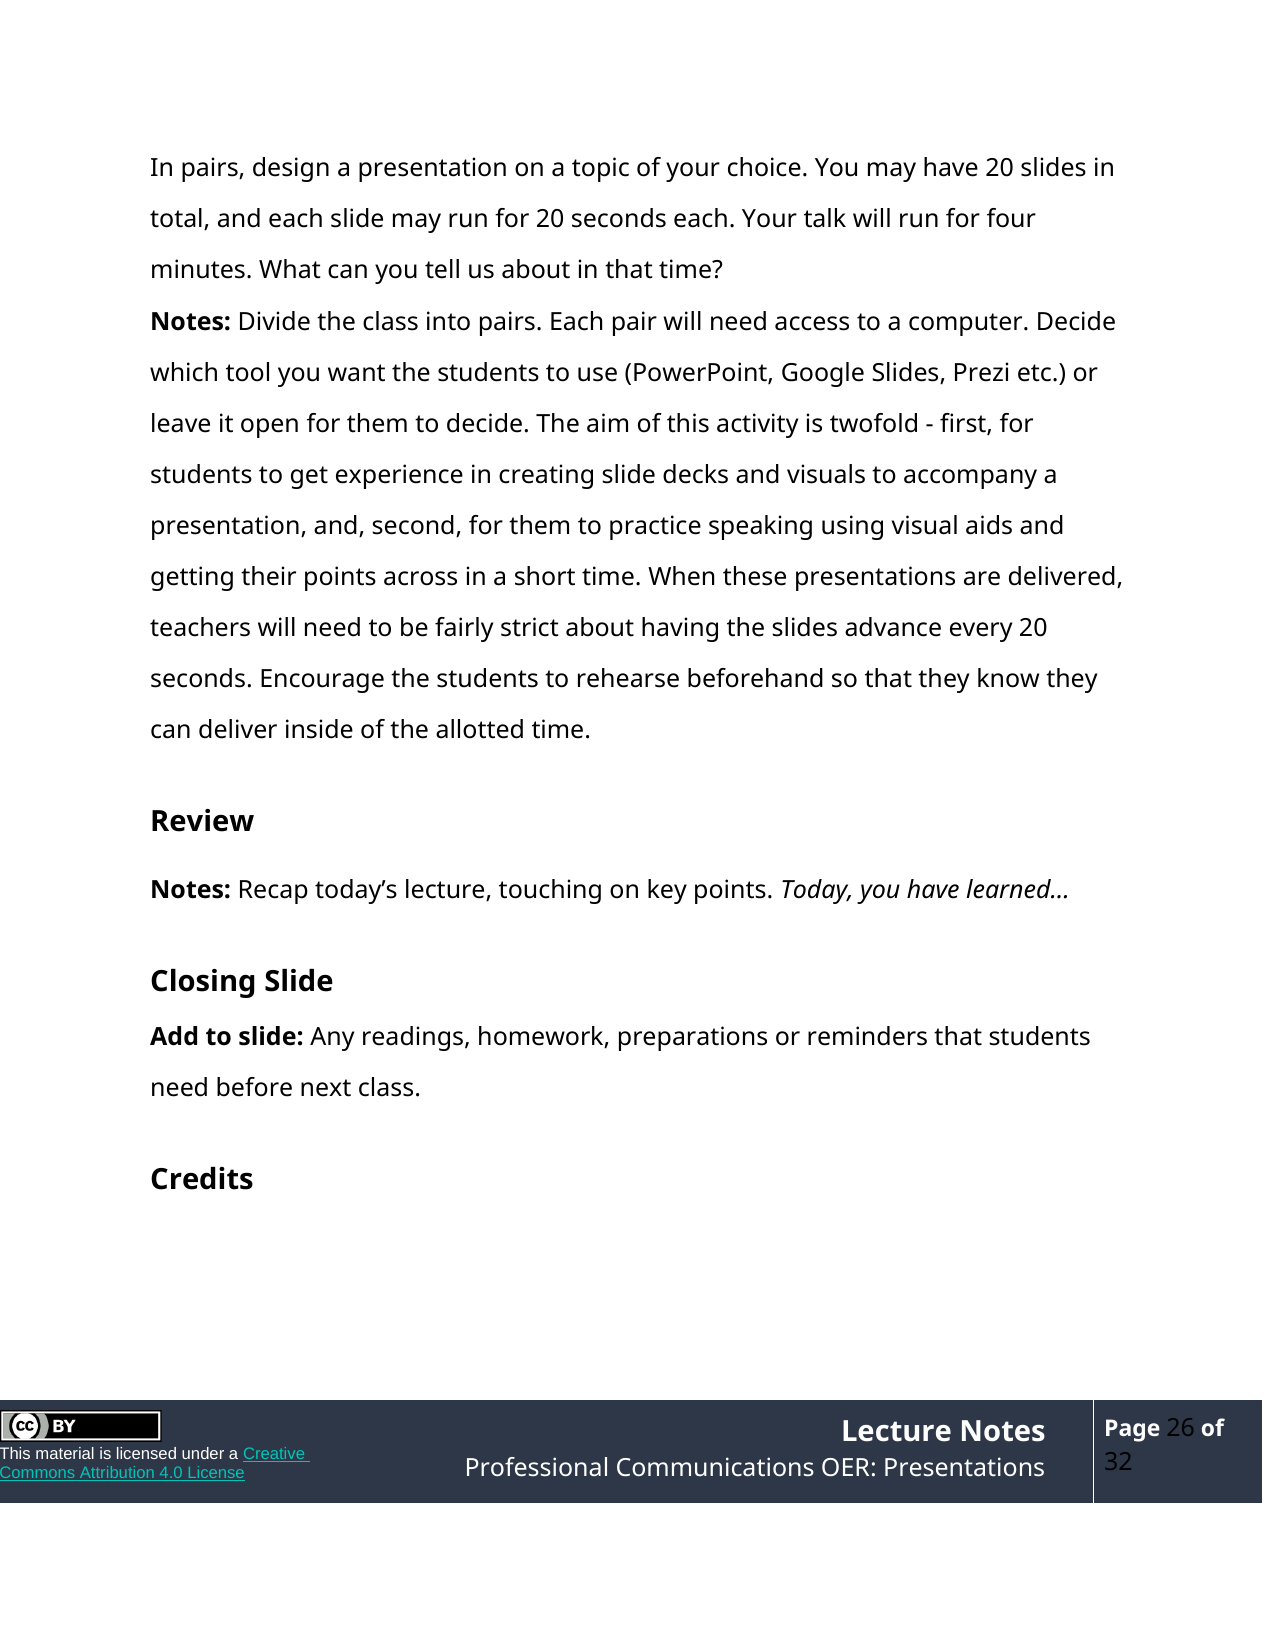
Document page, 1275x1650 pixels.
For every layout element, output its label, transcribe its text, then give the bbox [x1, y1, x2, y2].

picture [0, 1410, 162, 1442]
text In pairs, design a presentation on a topic of your choice. You may have 20 slides in total, and each slide may run for 20 seconds each. Your talk will run for four minutes. What can you tell us about in that time? Notes: Divide the class into pairs. Each pair will need access to a computer. Decide which tool you want the students to use (PowerPoint, Google Slides, Prezi etc.) or leave it open for them to decide. The aim of this activity is twofold - first, for students to get experience in creating slide decks and visuals to accompany a presentation, and, second, for them to practice speaking using visual aids and getting their points across in a short time. When these presentations are delivered, teachers will need to be fairly strict about having the slides advance every 20 seconds. Encourage the students to rehearse beforehand so that they know they can deliver inside of the allotted time. [150, 150, 1125, 746]
text Notes: Recap today’s lecture, touching on key points. Today, you have learned… [150, 872, 1125, 906]
subtitle Credits [150, 1158, 1125, 1198]
subtitle Closing Slide [150, 961, 1125, 1000]
subtitle Review [150, 800, 1125, 840]
text Add to slide: Any readings, homework, preparations or reminders that students need before next class. [150, 1019, 1125, 1104]
